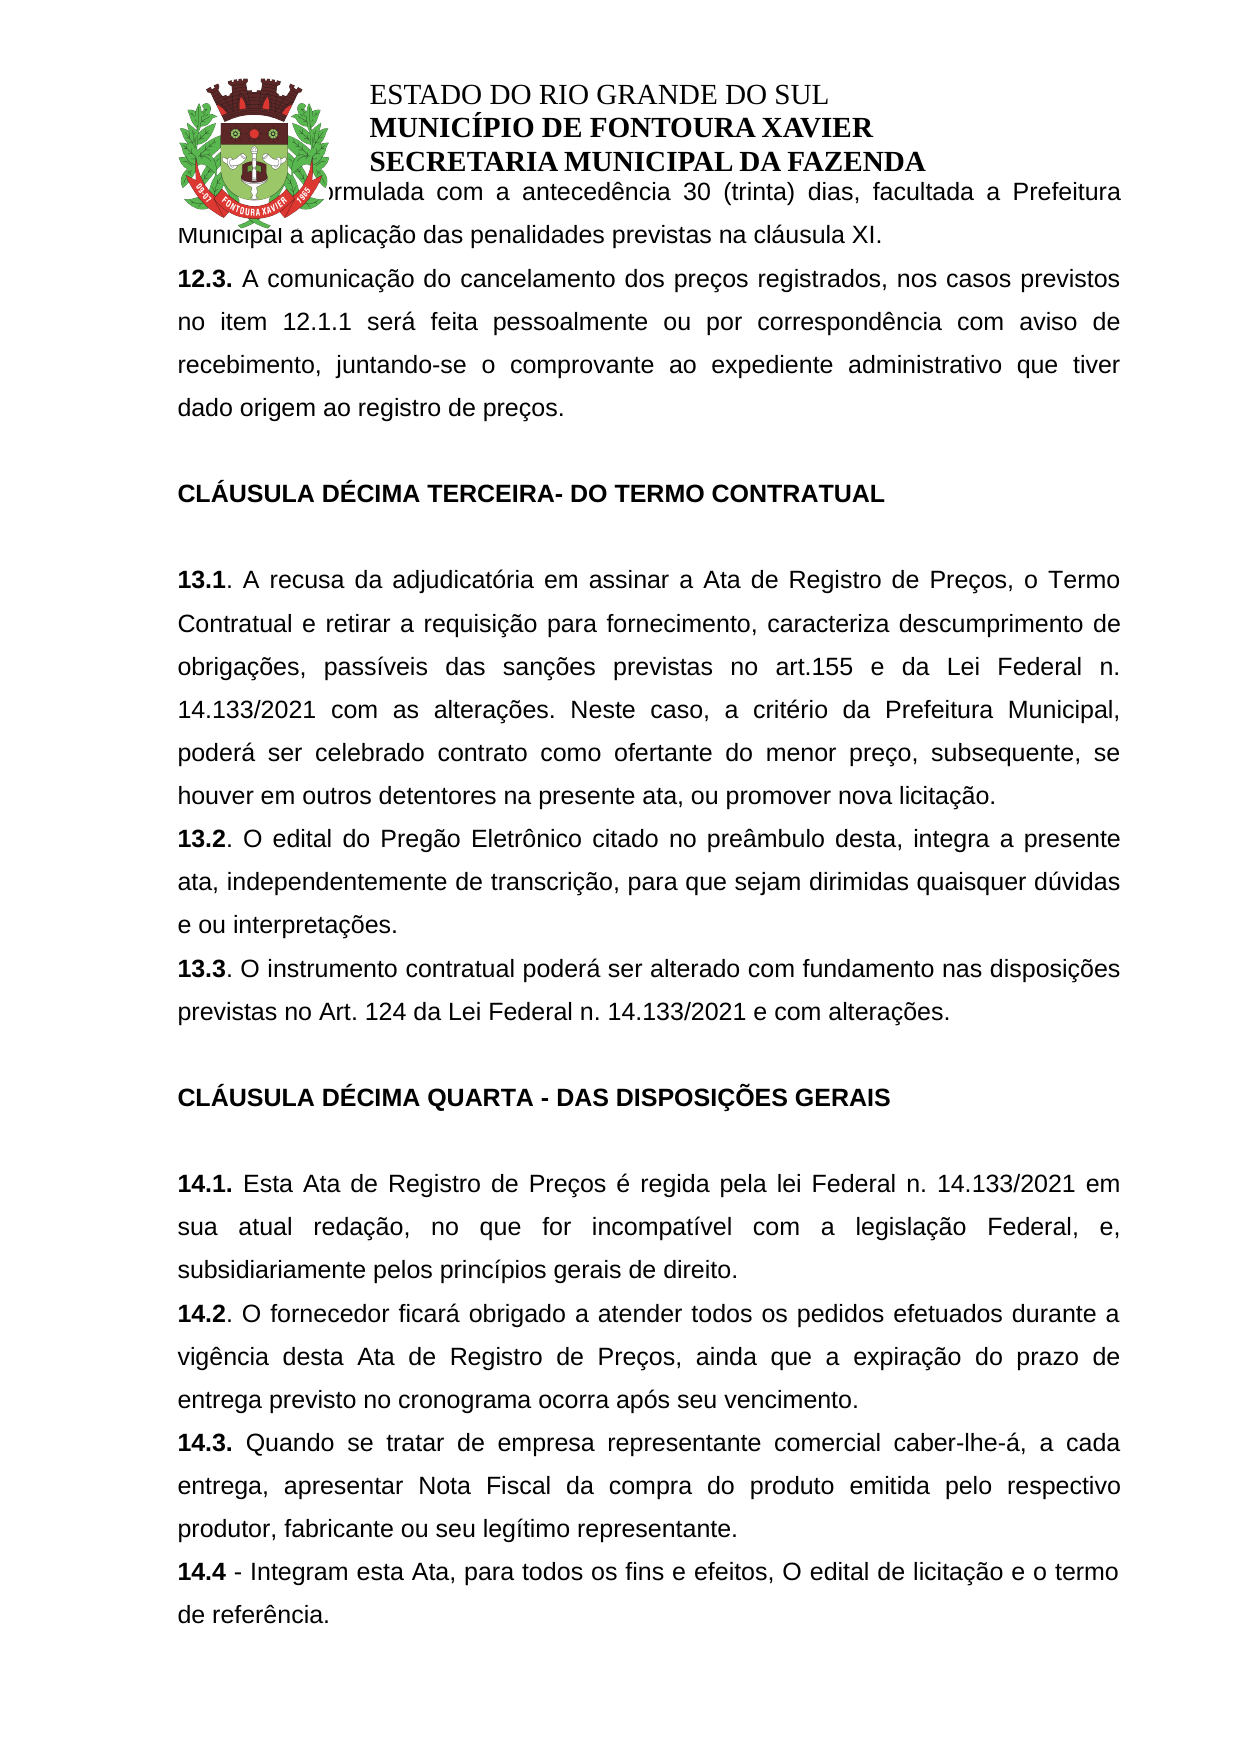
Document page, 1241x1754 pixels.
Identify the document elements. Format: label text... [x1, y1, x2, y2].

text 14.3. Quando se tratar de empresa representante comercial caber-lhe-á, a cada entrega, apresentar Nota Fiscal da compra do produto emitida pelo respectivo produtor, fabricante ou seu legítimo representante. [177, 1428, 1122, 1543]
text 14.2. O fornecedor ficará obrigado a atender todos os pedidos efetuados durante a vigência desta Ata de Registro de Preços, ainda que a expiração do prazo de entrega previsto no cronograma ocorra após seu vencimento. [177, 1299, 1122, 1414]
text 13.3. O instrumento contratual poderá ser alterado com fundamento nas disposições previstas no Art. 124 da Lei Federal n. 14.133/2021 e com alterações. [177, 954, 1122, 1026]
text CLÁUSULA DÉCIMA QUARTA - DAS DISPOSIÇÕES GERAIS [177, 1083, 1122, 1112]
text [177, 177, 1122, 249]
text 13.1. A recusa da adjudicatória em assinar a Ata de Registro de Preços, o Termo Contratual e retirar a requisição para fornecimento, caracteriza descumprimento de obrigações, passíveis das sanções previstas no art.155 e da Lei Federal n. 14.133/2021 com as alterações. Neste caso, a critério da Prefeitura Municipal, poderá ser celebrado contrato como ofertante do menor preço, subsequente, se houver em outros detentores na presente ata, ou promover nova licitação. [177, 566, 1122, 810]
text 13.2. O edital do Pregão Eletrônico citado no preâmbulo desta, integra a presente ata, independentemente de transcrição, para que sejam dirimidas quaisquer dúvidas e ou interpretações. [177, 824, 1122, 939]
text 14.4 - Integram esta Ata, para todos os fins e efeitos, O edital de licitação e o termo de referência. [177, 1557, 1122, 1629]
text CLÁUSULA DÉCIMA TERCEIRA- DO TERMO CONTRATUAL [177, 479, 1122, 508]
text 14.1. Esta Ata de Registro de Preços é regida pela lei Federal n. 14.133/2021 em sua atual redação, no que for incompatível com a legislação Federal, e, subsidiariamente pelos princípios gerais de direito. [177, 1169, 1122, 1284]
text 12.3. A comunicação do cancelamento dos preços registrados, nos casos previstos no item 12.1.1 será feita pessoalmente ou por correspondência com aviso de recebimento, juntando-se o comprovante ao expediente administrativo que tiver dado origem ao registro de preços. [177, 264, 1122, 422]
